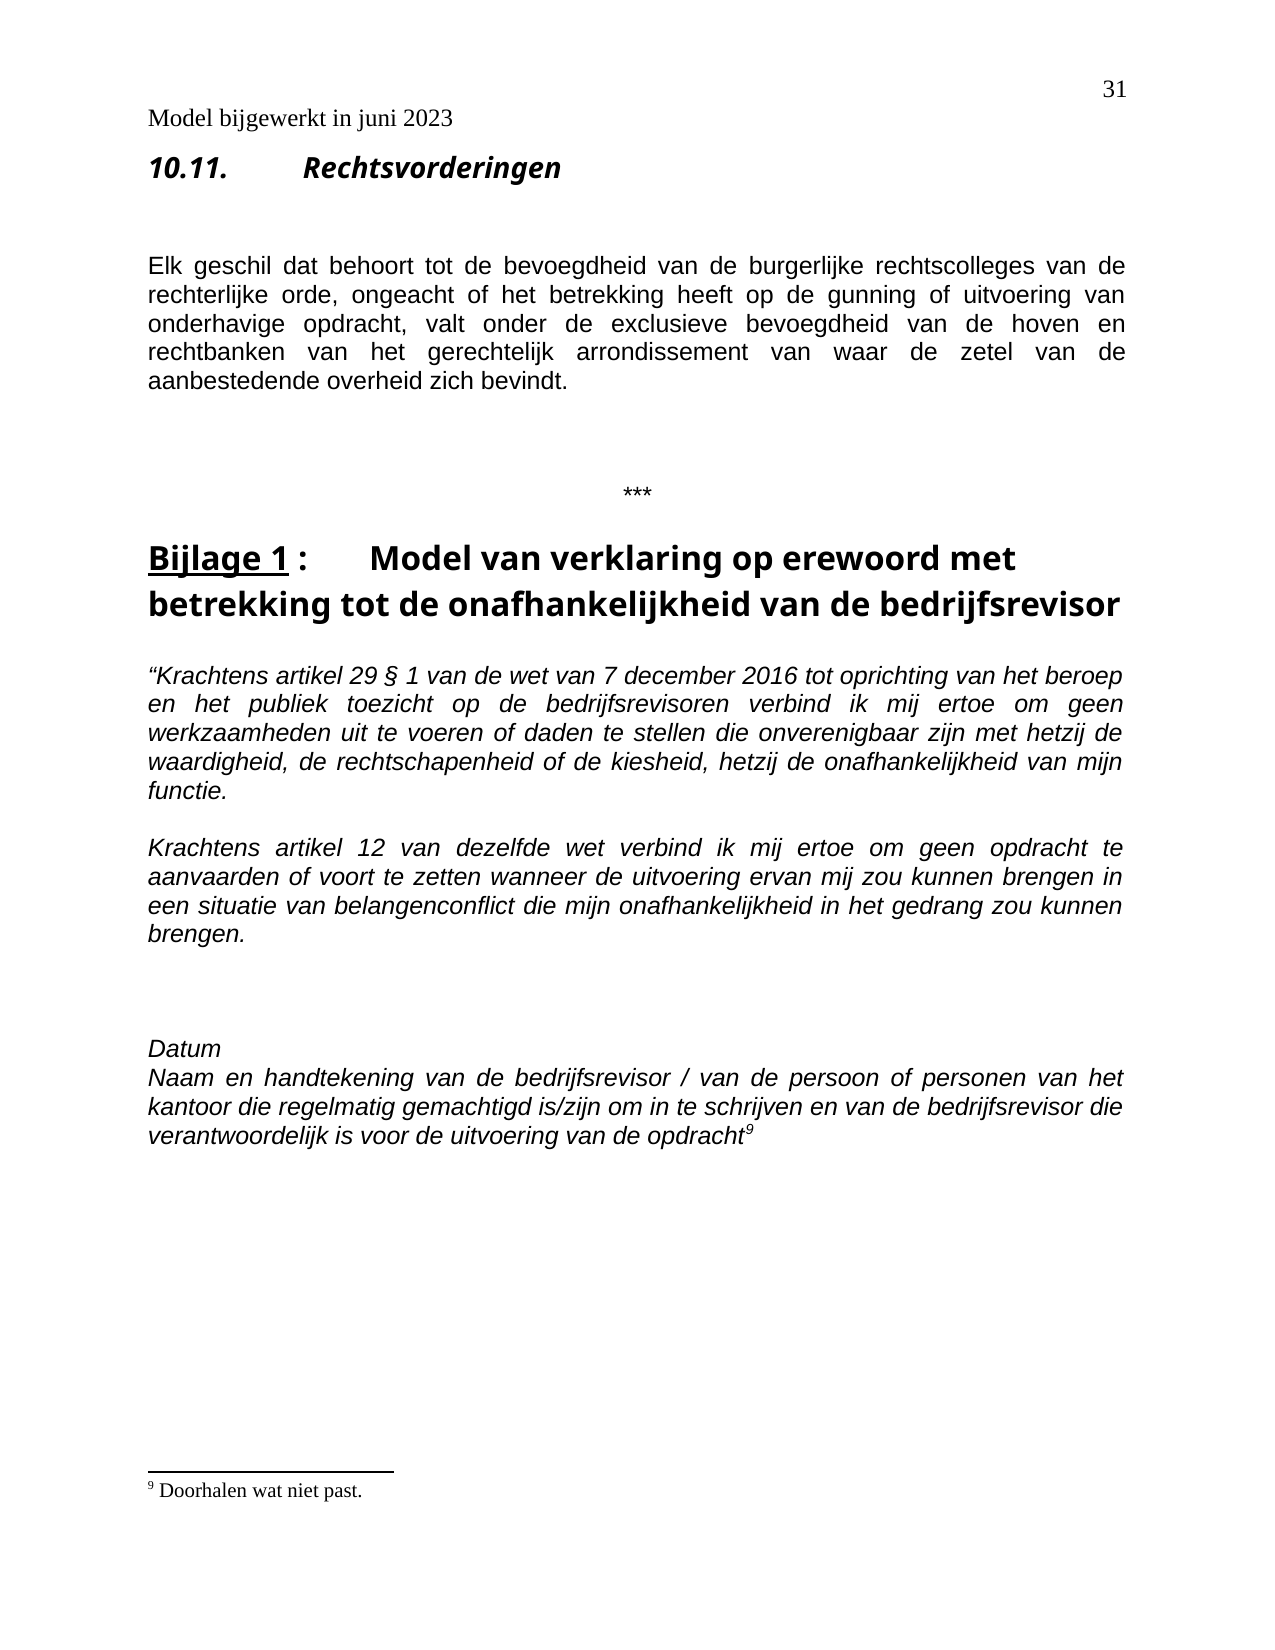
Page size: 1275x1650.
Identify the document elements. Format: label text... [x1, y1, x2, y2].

text Krachtens artikel 12 van dezelfde wet verbind ik mij ertoe om geen opdracht te aanvaarden of voort te zetten wanneer de uitvoering ervan mij zou kunnen brengen in een situatie van belangenconflict die mijn onafhankelijkheid in het gedrang zou kunnen brengen. [148, 833, 1127, 948]
text *** [148, 481, 1127, 510]
subtitle Bijlage 1 : Model van verklaring op erewoord met betrekking tot de onafhankelijkheid van de bedrijfsrevisor [148, 535, 1127, 626]
text Datum [148, 1034, 1127, 1063]
text Elk geschil dat behoort tot de bevoegdheid van de burgerlijke rechtscolleges van de rechterlijke orde, ongeacht of het betrekking heeft op de gunning of uitvoering van onderhavige opdracht, valt onder de exclusieve bevoegdheid van de hoven en rechtbanken van het gerechtelijk arrondissement van waar de zetel van de aanbestedende overheid zich bevindt. [148, 251, 1127, 395]
text Naam en handtekening van de bedrijfsrevisor / van de persoon of personen van het kantoor die regelmatig gemachtigd is/zijn om in te schrijven en van de bedrijfsrevisor die verantwoordelijk is voor de uitvoering van de opdracht [148, 1063, 1127, 1149]
subtitle 10.11. Rechtsvorderingen [148, 148, 1127, 187]
text “Krachtens artikel 29 § 1 van de wet van 7 december 2016 tot oprichting van het beroep en het publiek toezicht op de bedrijfsrevisoren verbind ik mij ertoe om geen werkzaamheden uit te voeren of daden te stellen die onverenigbaar zijn met hetzij de waardigheid, de rechtschapenheid of de kiesheid, hetzij de onafhankelijkheid van mijn functie. [148, 661, 1127, 804]
